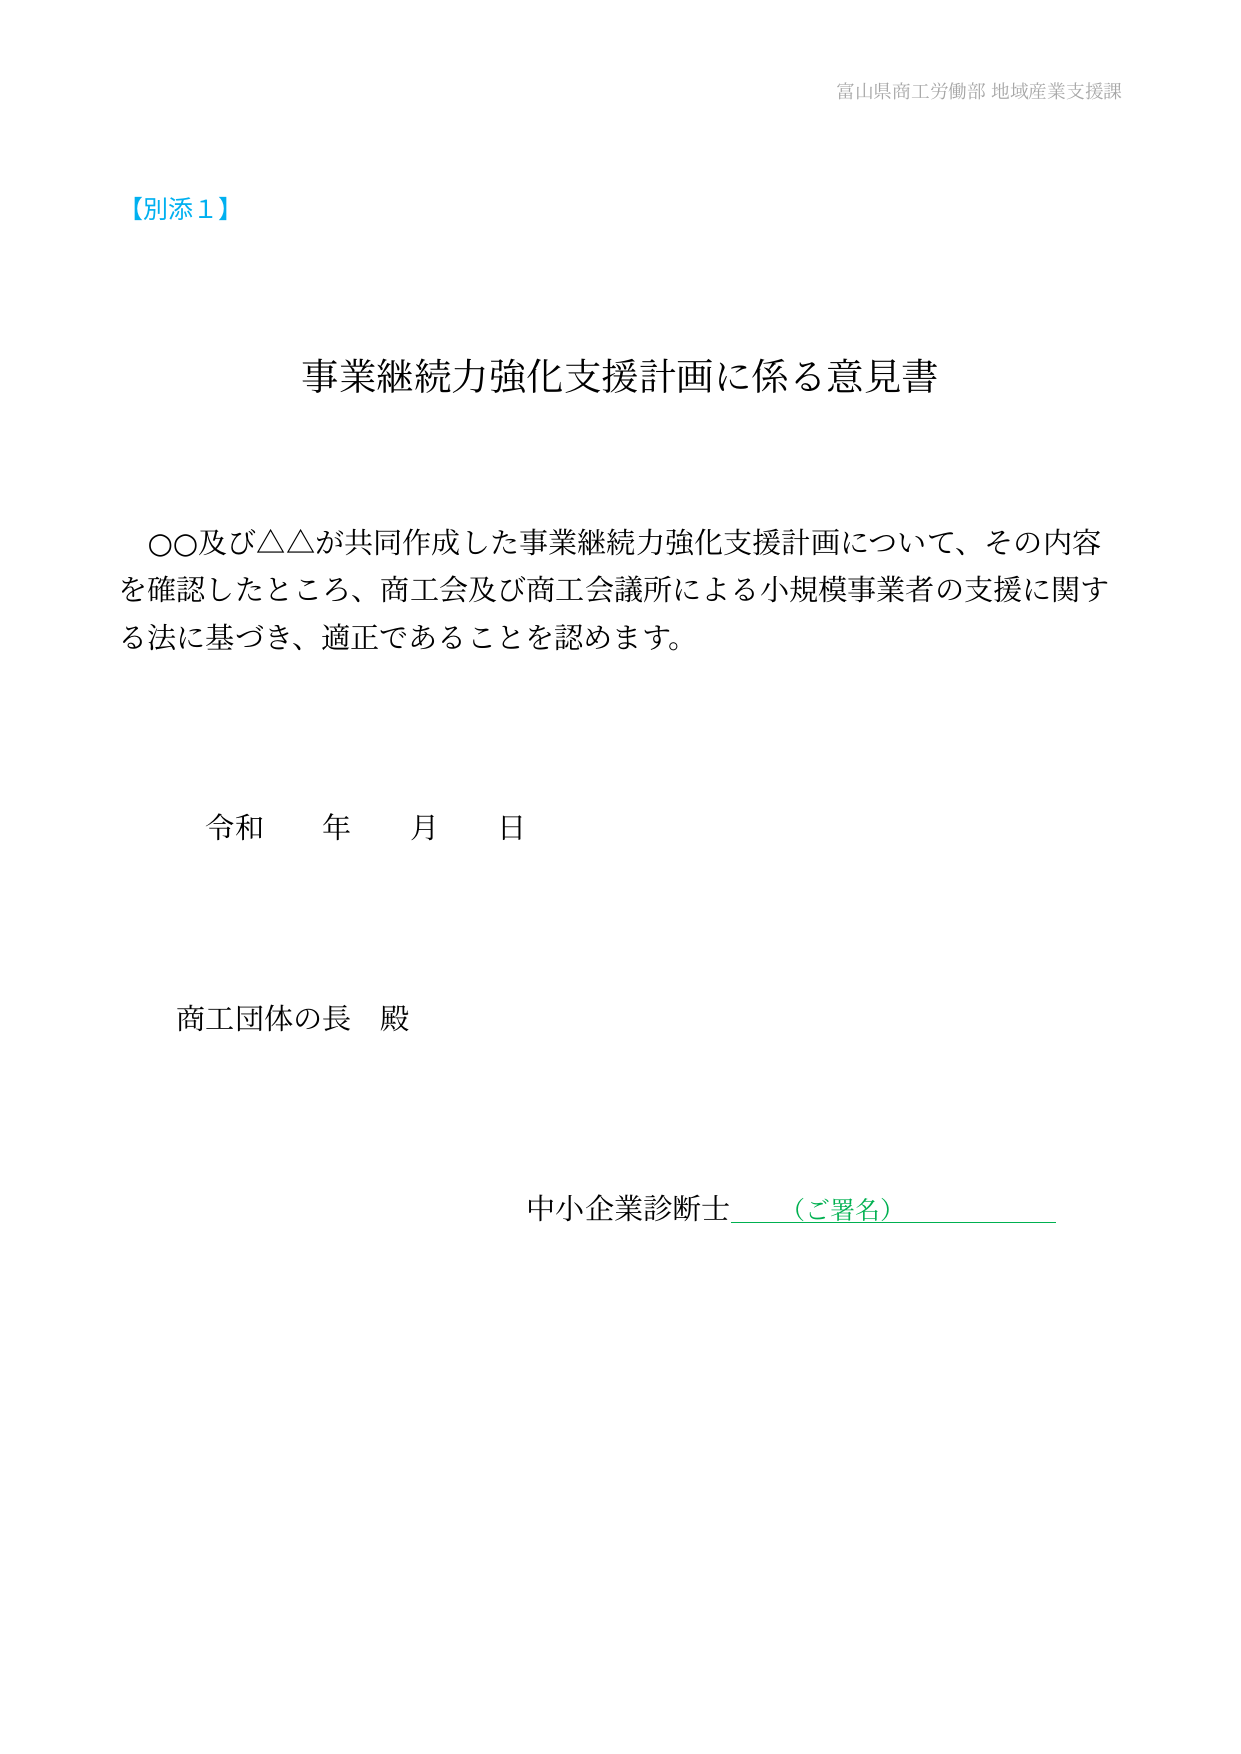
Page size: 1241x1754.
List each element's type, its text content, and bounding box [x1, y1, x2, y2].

text 中小企業診断士 （ご署名） [118, 1183, 1063, 1231]
text 事業継続力強化支援計画に係る意見書 [118, 326, 1122, 422]
text 令和 年 月 日 [118, 802, 1122, 850]
text ○○及び△△が共同作成した事業継続力強化支援計画について、その内容を確認したところ、商工会及び商工会議所による小規模事業者の支援に関する法に基づき、適正であることを認めます。 [118, 517, 1122, 659]
text 【別添１】 [118, 183, 1122, 231]
text 商工団体の長 殿 [118, 993, 1122, 1040]
